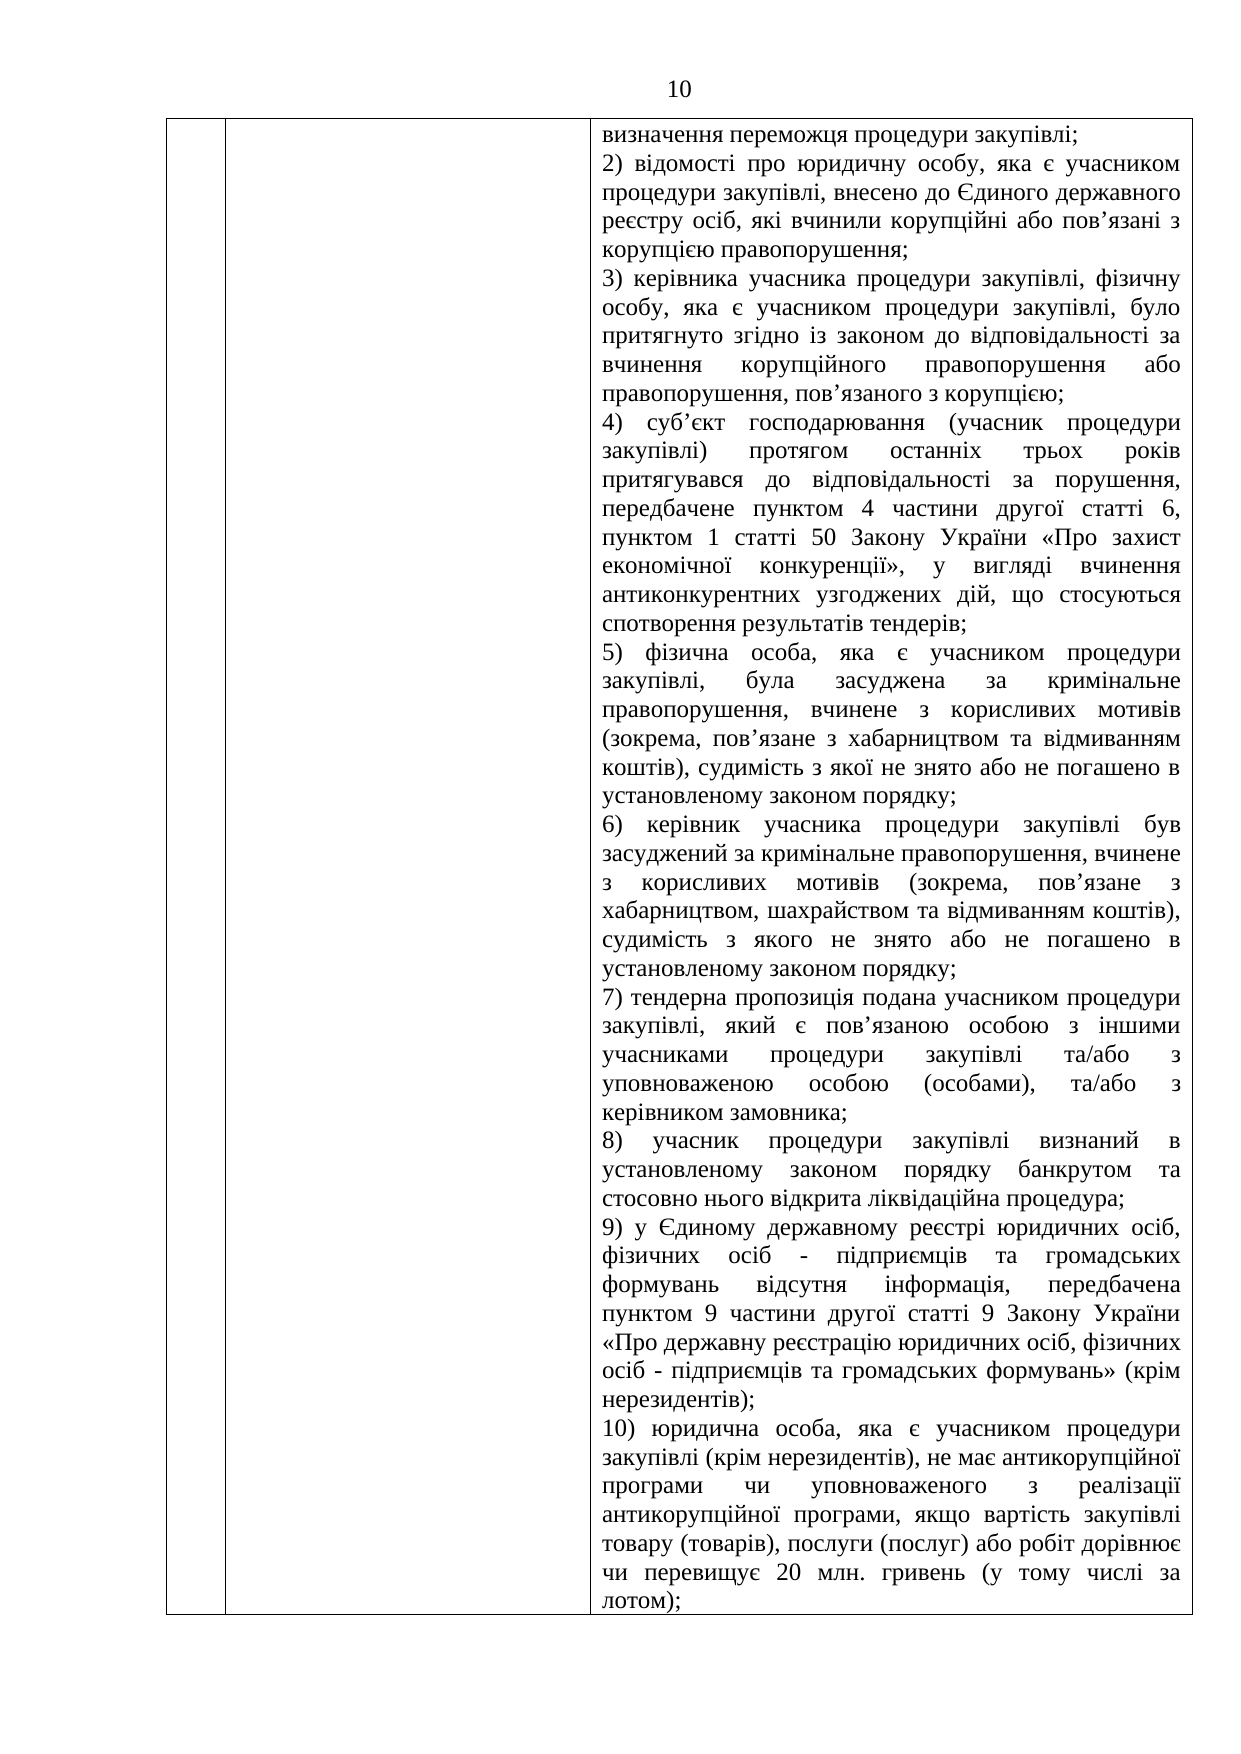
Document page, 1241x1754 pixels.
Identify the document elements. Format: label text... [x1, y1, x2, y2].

table_cell 4 [167, 119, 225, 1614]
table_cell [591, 119, 1192, 1614]
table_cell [226, 119, 590, 1614]
